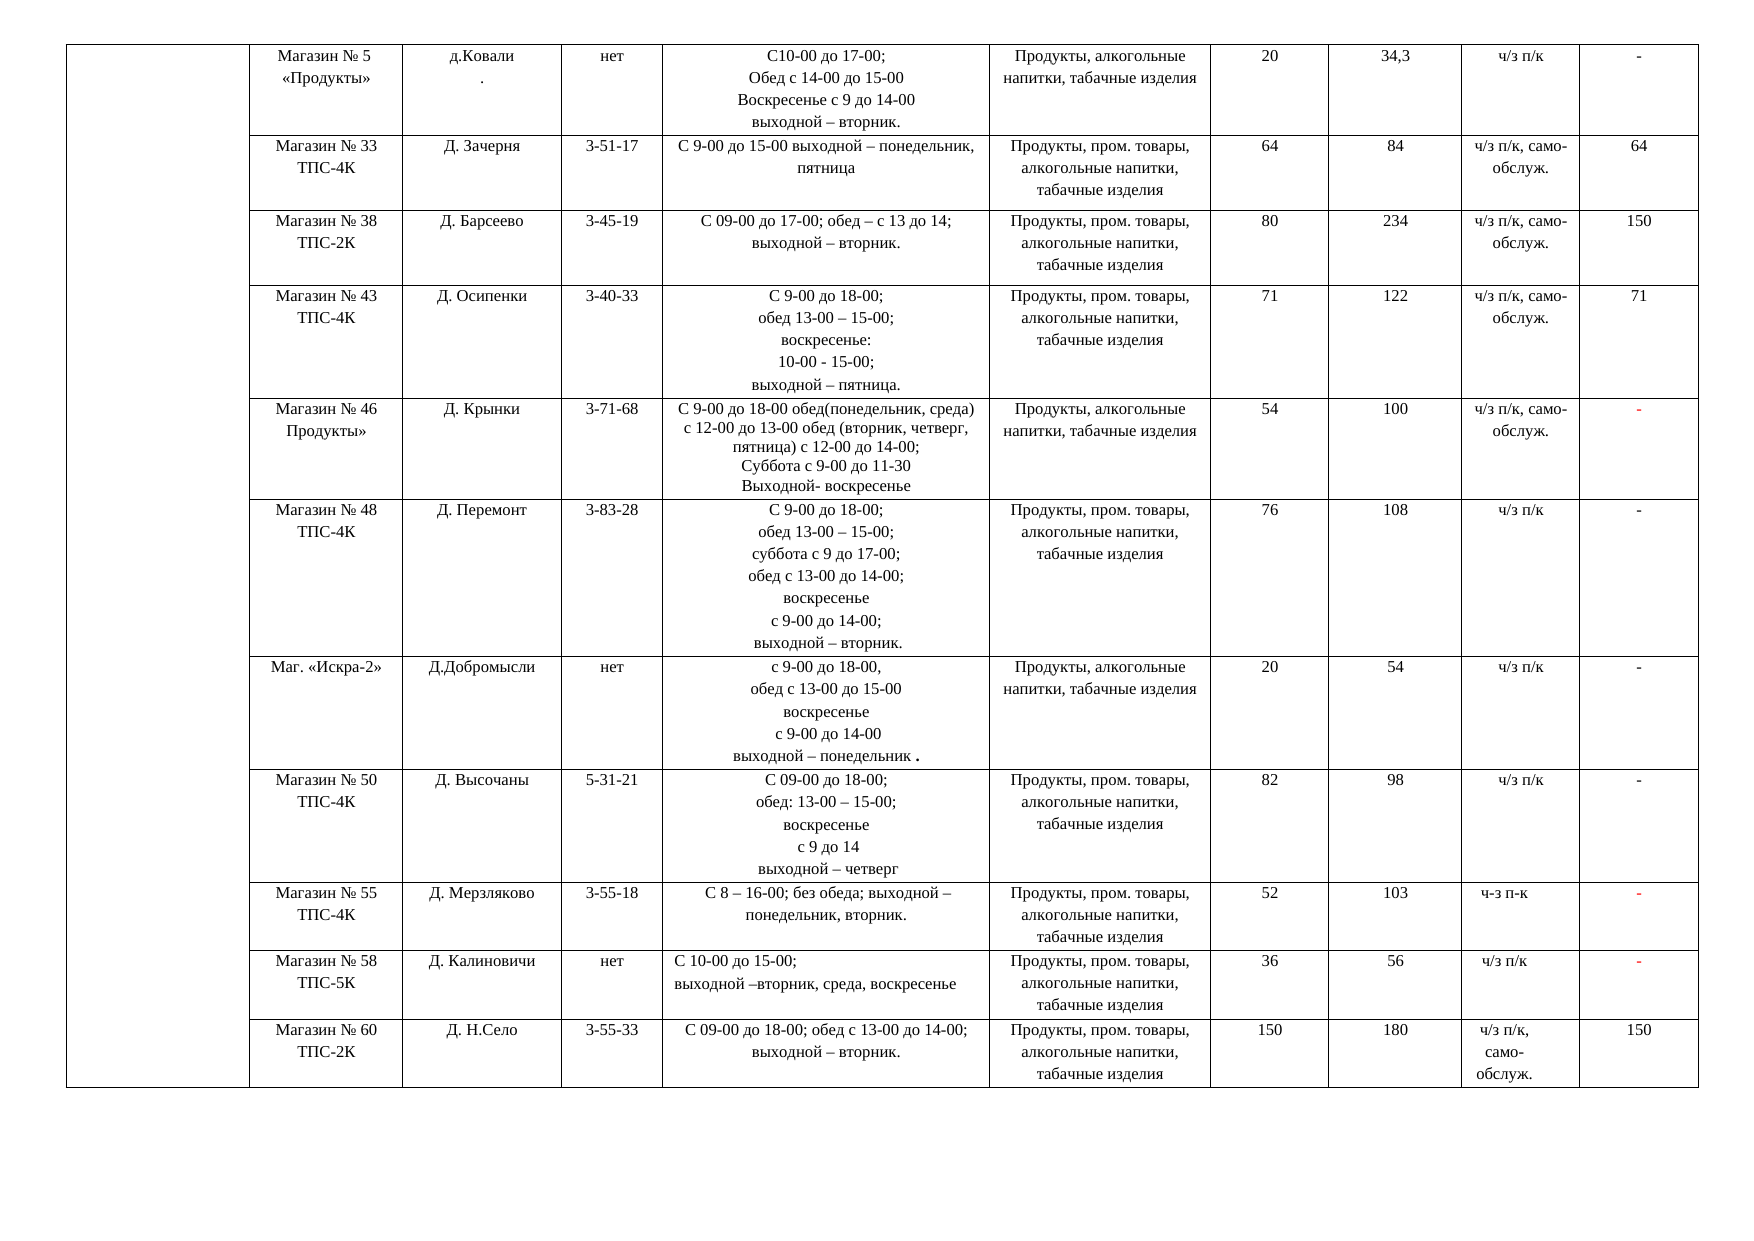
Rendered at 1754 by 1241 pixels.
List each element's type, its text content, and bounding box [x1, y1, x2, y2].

table_cell Д. Мерзляково [403, 883, 561, 950]
table_cell 71 [1580, 286, 1698, 398]
table_cell Д. Н.Село [403, 1020, 561, 1087]
table_cell 150 [1580, 1020, 1698, 1087]
table_cell Продукты, алкогольные напитки, табачные изделия [990, 657, 1210, 769]
table_cell Магазин № 50 ТПС-4К [250, 770, 402, 882]
table_cell Продукты, пром. товары, алкогольные напитки, табачные изделия [990, 883, 1210, 950]
table_cell Магазин № 48 ТПС-4К [250, 500, 402, 656]
table_cell С 09-00 до 17-00; обед – с 13 до 14; выходной – вторник. [663, 211, 989, 284]
table_cell - [1580, 883, 1698, 950]
table_cell 54 [1329, 657, 1461, 769]
table_cell Магазин № 5 «Продукты» [250, 45, 402, 135]
table_cell 64 [1580, 136, 1698, 210]
table_cell 98 [1329, 770, 1461, 882]
table_cell 64 [1211, 136, 1328, 210]
table_cell 80 [1211, 211, 1328, 284]
table_cell с 9-00 до 18-00, обед с 13-00 до 15-00 воскресенье с 9-00 до 14-00 выходной – понедельник . [663, 657, 989, 769]
table_cell Магазин № 46 Продукты» [250, 399, 402, 498]
table_cell 20 [1211, 657, 1328, 769]
table_cell ч/з п/к, само-обслуж. [1462, 1020, 1579, 1087]
table_cell 20 [1211, 45, 1328, 135]
table_cell 3-51-17 [562, 136, 662, 210]
table_cell Д. Высочаны [403, 770, 561, 882]
table_cell 3-55-18 [562, 883, 662, 950]
table_cell Магазин № 58 ТПС-5К [250, 951, 402, 1018]
table_cell Д. Зачерня [403, 136, 561, 210]
table_cell Д. Крынки [403, 399, 561, 498]
table_cell нет [562, 657, 662, 769]
table_cell ч/з п/к [1462, 657, 1579, 769]
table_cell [990, 1020, 1210, 1087]
table_cell ч/з п/к [1462, 45, 1579, 135]
table_cell Д. Осипенки [403, 286, 561, 398]
table_cell С 10-00 до 15-00; выходной –вторник, среда, воскресенье [663, 951, 989, 1018]
table_cell - [1580, 45, 1698, 135]
table_cell Д.Добромысли [403, 657, 561, 769]
table_cell ч/з п/к, само-обслуж. [1462, 211, 1579, 284]
table_cell ч/з п/к [1462, 951, 1579, 1018]
table_cell - [1580, 770, 1698, 882]
table_cell ч/з п/к, само-обслуж. [1462, 286, 1579, 398]
table_cell 3-40-33 [562, 286, 662, 398]
table_cell 3-71-68 [562, 399, 662, 498]
table_cell С 9-00 до 18-00; обед 13-00 – 15-00; воскресенье: 10-00 - 15-00; выходной – пятница. [663, 286, 989, 398]
table_cell - [1580, 399, 1698, 498]
table_cell Продукты, пром. товары, алкогольные напитки, табачные изделия [990, 500, 1210, 656]
table_cell Магазин № 43 ТПС-4К [250, 286, 402, 398]
table_cell Магазин № 60 ТПС-2К [250, 1020, 402, 1087]
table_cell Маг. «Искра-2» [250, 657, 402, 769]
table_cell 82 [1211, 770, 1328, 882]
table_cell С 9-00 до 18-00 обед(понедельник, среда) с 12-00 до 13-00 обед (вторник, четверг, пятница) с 12-00 до 14-00; Суббота с 9-00 до 11-30 Выходной- воскресенье [663, 399, 989, 498]
table_cell ч/з п/к, само-обслуж. [1462, 399, 1579, 498]
table_cell 3-83-28 [562, 500, 662, 656]
table_cell 150 [1211, 1020, 1328, 1087]
table_cell Продукты, пром. товары, алкогольные напитки, табачные изделия [990, 951, 1210, 1018]
table_cell 56 [1329, 951, 1461, 1018]
table_cell ч/з п/к, само-обслуж. [1462, 136, 1579, 210]
table_cell нет [562, 951, 662, 1018]
table_cell 108 [1329, 500, 1461, 656]
table_cell ч-з п-к [1462, 883, 1579, 950]
table_cell С10-00 до 17-00; Обед с 14-00 до 15-00 Воскресенье с 9 до 14-00 выходной – вторник. [663, 45, 989, 135]
table_cell Продукты, пром. товары, алкогольные напитки, табачные изделия [990, 770, 1210, 882]
table_cell Д. Перемонт [403, 500, 561, 656]
table_cell С 8 – 16-00; без обеда; выходной – понедельник, вторник. [663, 883, 989, 950]
table_cell - [1580, 657, 1698, 769]
table_cell ч/з п/к [1462, 500, 1579, 656]
table_cell 36 [1211, 951, 1328, 1018]
table_cell нет [562, 45, 662, 135]
table_cell 76 [1211, 500, 1328, 656]
table_cell 52 [1211, 883, 1328, 950]
table_cell Д. Калиновичи [403, 951, 561, 1018]
table_cell 103 [1329, 883, 1461, 950]
table_cell 180 [1329, 1020, 1461, 1087]
table_cell Магазин № 38 ТПС-2К [250, 211, 402, 284]
table_cell Д. Барсеево [403, 211, 561, 284]
table_cell С 9-00 до 18-00; обед 13-00 – 15-00; суббота с 9 до 17-00; обед с 13-00 до 14-00; воскресенье с 9-00 до 14-00; выходной – вторник. [663, 500, 989, 656]
table_cell С 09-00 до 18-00; обед: 13-00 – 15-00; воскресенье с 9 до 14 выходной – четверг [663, 770, 989, 882]
table_cell - [1580, 500, 1698, 656]
table_cell 3-45-19 [562, 211, 662, 284]
table_cell ч/з п/к [1462, 770, 1579, 882]
table_cell Продукты, пром. товары, алкогольные напитки, табачные изделия [990, 136, 1210, 210]
table_cell 100 [1329, 399, 1461, 498]
table_cell 5-31-21 [562, 770, 662, 882]
table_cell 34,3 [1329, 45, 1461, 135]
table_cell Продукты, алкогольные напитки, табачные изделия [990, 399, 1210, 498]
table_cell 54 [1211, 399, 1328, 498]
table_cell 122 [1329, 286, 1461, 398]
table_cell 3-55-33 [562, 1020, 662, 1087]
table_cell - [1580, 951, 1698, 1018]
table_cell Продукты, пром. товары, алкогольные напитки, табачные изделия [990, 211, 1210, 284]
table_cell С 9-00 до 15-00 выходной – понедельник, пятница [663, 136, 989, 210]
table_cell С 09-00 до 18-00; обед с 13-00 до 14-00; выходной – вторник. [663, 1020, 989, 1087]
table_cell д.Ковали . [403, 45, 561, 135]
table_cell Продукты, пром. товары, алкогольные напитки, табачные изделия [990, 286, 1210, 398]
table_cell Продукты, алкогольные напитки, табачные изделия [990, 45, 1210, 135]
table_cell 71 [1211, 286, 1328, 398]
table_cell Магазин № 55 ТПС-4К [250, 883, 402, 950]
table_cell 84 [1329, 136, 1461, 210]
table_cell Магазин № 33 ТПС-4К [250, 136, 402, 210]
table_cell 150 [1580, 211, 1698, 284]
table_cell 234 [1329, 211, 1461, 284]
